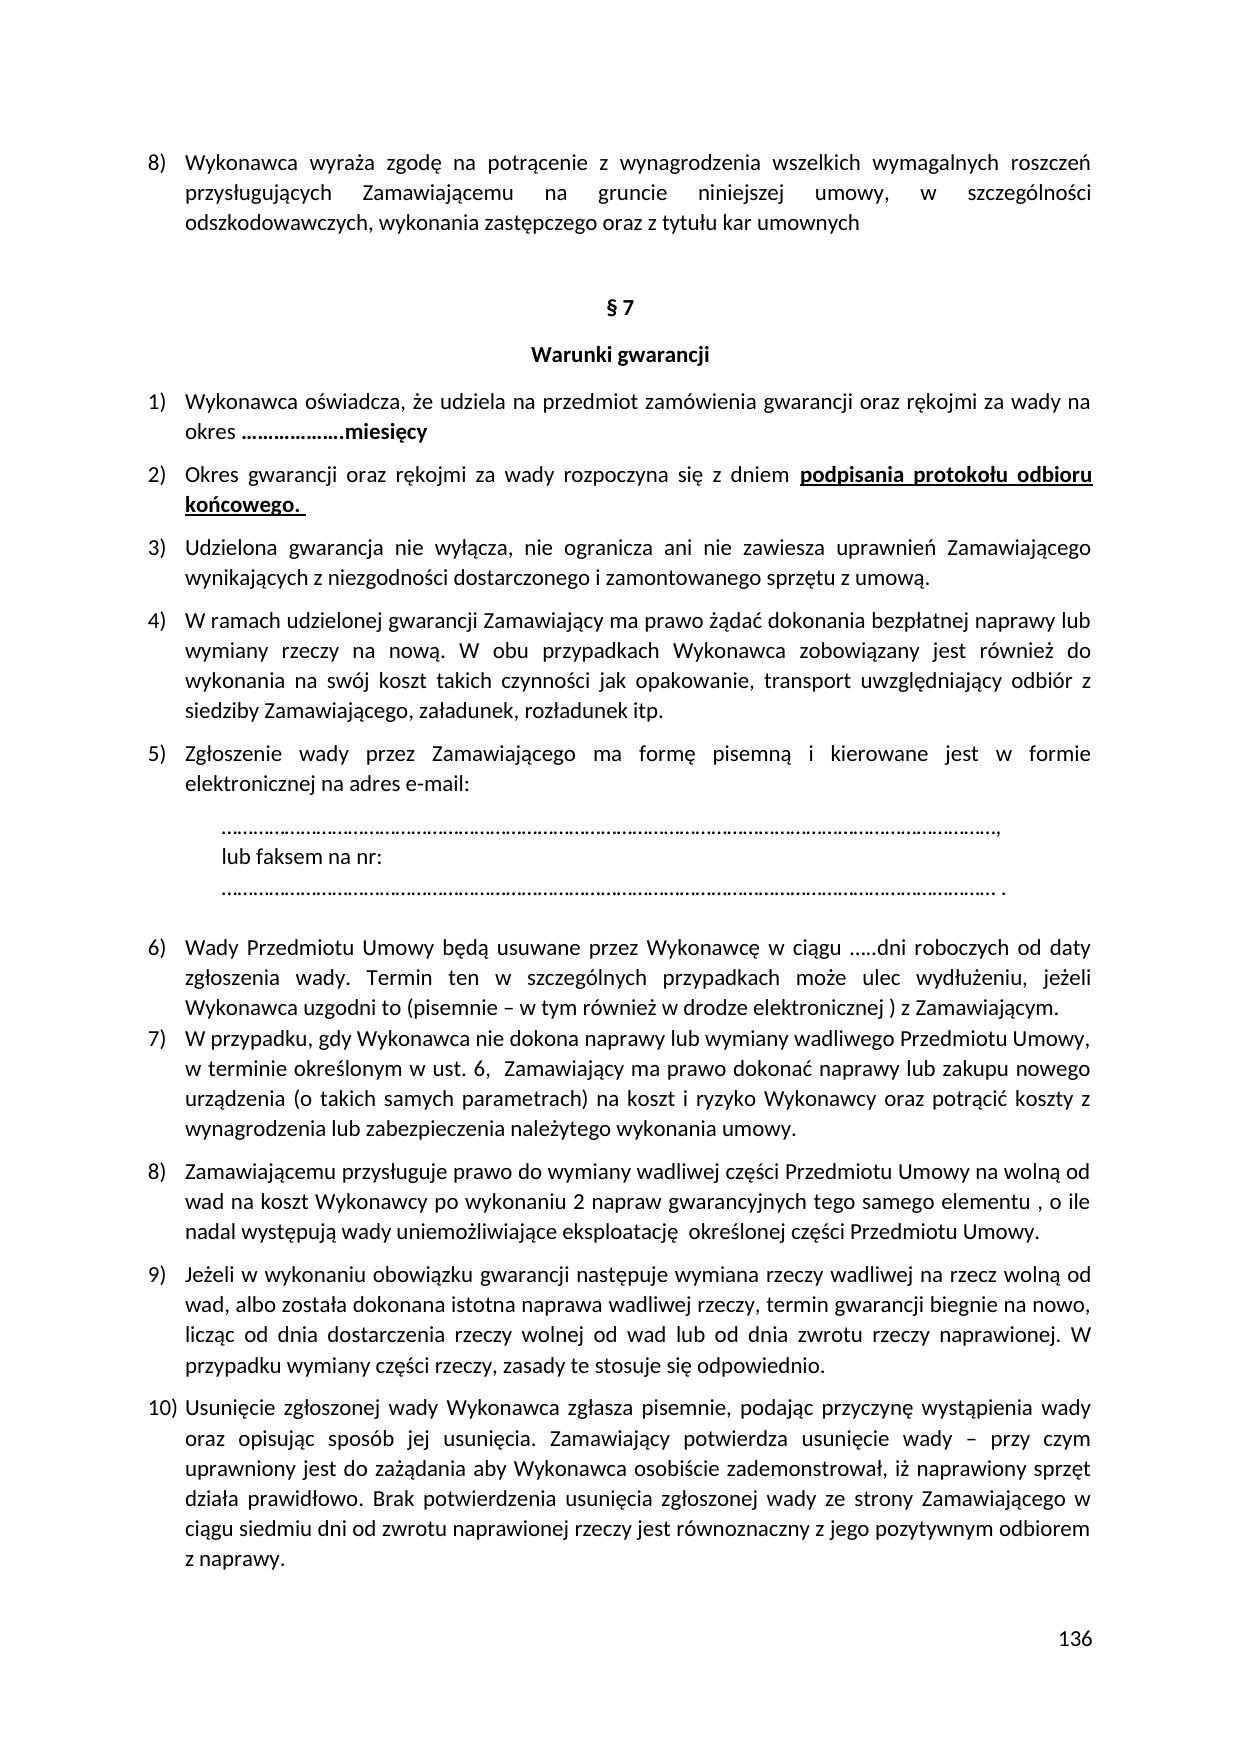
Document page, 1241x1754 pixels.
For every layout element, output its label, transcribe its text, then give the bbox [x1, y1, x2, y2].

text …………………………………………………………………………………………………………………………………, [192, 812, 1093, 840]
text Warunki gwarancji [148, 340, 1093, 368]
text ………………………………………………………………………………………………………………………………… . [192, 873, 1093, 901]
text 1) Wykonawca oświadcza, że udziela na przedmiot zamówienia gwarancji oraz rękojmi za wady na okres ……………….miesięcy [148, 387, 1093, 445]
text 5) Zgłoszenie wady przez Zamawiającego ma formę pisemną i kierowane jest w formie elektronicznej na adres e-mail: [148, 739, 1093, 797]
text 6) Wady Przedmiotu Umowy będą usuwane przez Wykonawcę w ciągu …..dni roboczych od daty zgłoszenia wady. Termin ten w szczególnych przypadkach może ulec wydłużeniu, jeżeli Wykonawca uzgodni to (pisemnie – w tym również w drodze elektronicznej ) z Zamawiającym. [148, 933, 1093, 1021]
text § 7 [148, 293, 1093, 321]
text 7) W przypadku, gdy Wykonawca nie dokona naprawy lub wymiany wadliwego Przedmiotu Umowy, w terminie określonym w ust. 6, Zamawiający ma prawo dokonać naprawy lub zakupu nowego urządzenia (o takich samych parametrach) na koszt i ryzyko Wykonawcy oraz potrącić koszty z wynagrodzenia lub zabezpieczenia należytego wykonania umowy. [148, 1024, 1093, 1142]
text 10) Usunięcie zgłoszonej wady Wykonawca zgłasza pisemnie, podając przyczynę wystąpienia wady oraz opisując sposób jej usunięcia. Zamawiający potwierdza usunięcie wady – przy czym uprawniony jest do zażądania aby Wykonawca osobiście zademonstrował, iż naprawiony sprzęt działa prawidłowo. Brak potwierdzenia usunięcia zgłoszonej wady ze strony Zamawiającego w ciągu siedmiu dni od zwrotu naprawionej rzeczy jest równoznaczny z jego pozytywnym odbiorem z naprawy. [148, 1393, 1093, 1572]
text 2) Okres gwarancji oraz rękojmi za wady rozpoczyna się z dniem podpisania protokołu odbioru końcowego. [148, 460, 1093, 518]
text 8) Zamawiającemu przysługuje prawo do wymiany wadliwej części Przedmiotu Umowy na wolną od wad na koszt Wykonawcy po wykonaniu 2 napraw gwarancyjnych tego samego elementu , o ile nadal występują wady uniemożliwiające eksploatację określonej części Przedmiotu Umowy. [148, 1157, 1093, 1245]
text 8) Wykonawca wyraża zgodę na potrącenie z wynagrodzenia wszelkich wymagalnych roszczeń przysługujących Zamawiającemu na gruncie niniejszej umowy, w szczególności odszkodowawczych, wykonania zastępczego oraz z tytułu kar umownych [148, 148, 1093, 236]
text 3) Udzielona gwarancja nie wyłącza, nie ogranicza ani nie zawiesza uprawnień Zamawiającego wynikających z niezgodności dostarczonego i zamontowanego sprzętu z umową. [148, 533, 1093, 591]
text 4) W ramach udzielonej gwarancji Zamawiający ma prawo żądać dokonania bezpłatnej naprawy lub wymiany rzeczy na nową. W obu przypadkach Wykonawca zobowiązany jest również do wykonania na swój koszt takich czynności jak opakowanie, transport uwzględniający odbiór z siedziby Zamawiającego, załadunek, rozładunek itp. [148, 606, 1093, 724]
text lub faksem na nr: [192, 842, 1093, 870]
text 9) Jeżeli w wykonaniu obowiązku gwarancji następuje wymiana rzeczy wadliwej na rzecz wolną od wad, albo została dokonana istotna naprawa wadliwej rzeczy, termin gwarancji biegnie na nowo, licząc od dnia dostarczenia rzeczy wolnej od wad lub od dnia zwrotu rzeczy naprawionej. W przypadku wymiany części rzeczy, zasady te stosuje się odpowiednio. [148, 1260, 1093, 1379]
